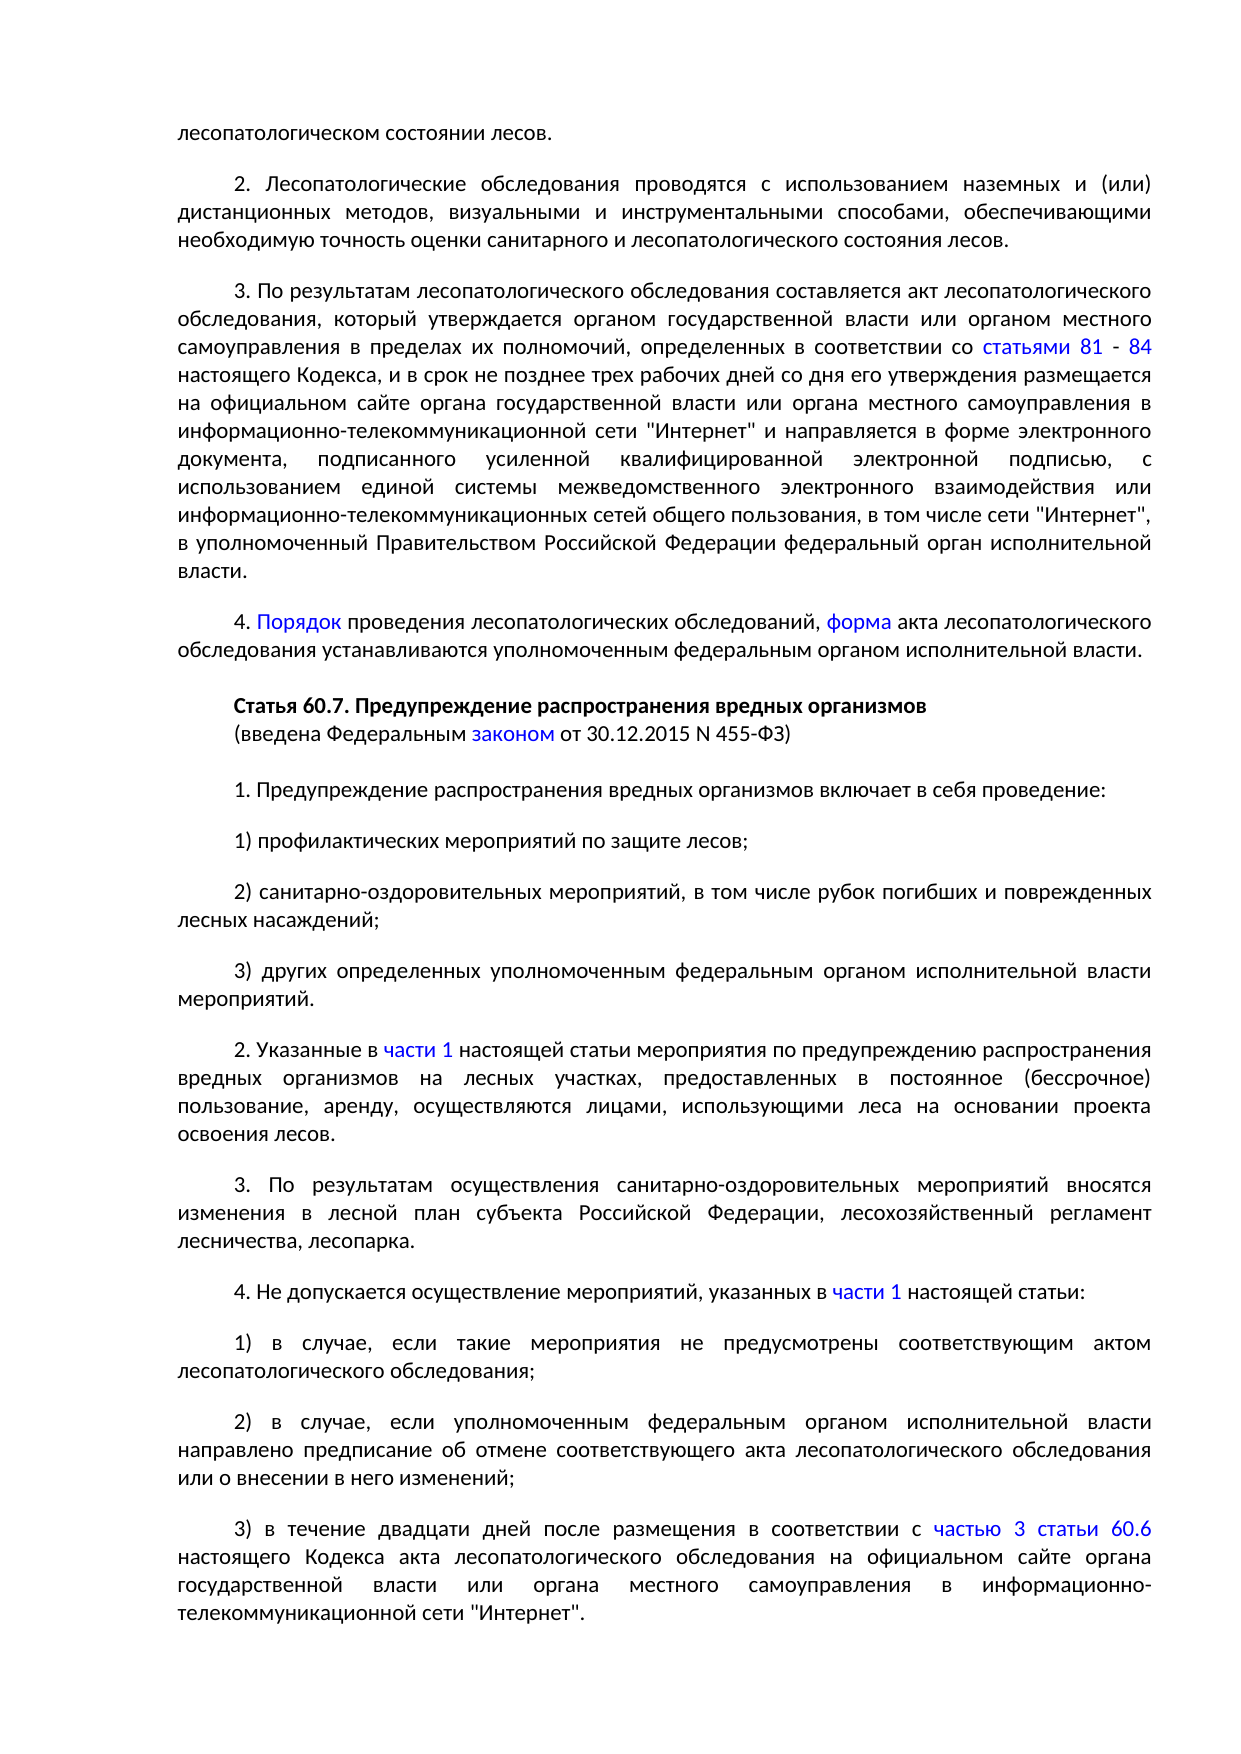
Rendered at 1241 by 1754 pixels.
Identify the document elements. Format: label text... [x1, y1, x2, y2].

text 2) санитарно-оздоровительных мероприятий, в том числе рубок погибших и поврежденных лесных насаждений; [177, 877, 1152, 933]
text 1) профилактических мероприятий по защите лесов; [177, 826, 1152, 854]
text 1) в случае, если такие мероприятия не предусмотрены соответствующим актом лесопатологического обследования; [177, 1328, 1152, 1384]
text 2) в случае, если уполномоченным федеральным органом исполнительной власти направлено предписание об отмене соответствующего акта лесопатологического обследования или о внесении в него изменений; [177, 1407, 1152, 1491]
text 1. Предупреждение распространения вредных организмов включает в себя проведение: [177, 775, 1152, 803]
title Статья 60.7. Предупреждение распространения вредных организмов [177, 691, 1152, 719]
text 3. По результатам лесопатологического обследования составляется акт лесопатологического обследования, который утверждается органом государственной власти или органом местного самоуправления в пределах их полномочий, определенных в соответствии со статьями 81 - 84 настоящего Кодекса, и в срок не позднее трех рабочих дней со дня его утверждения размещается на официальном сайте органа государственной власти или органа местного самоуправления в информационно-телекоммуникационной сети "Интернет" и направляется в форме электронного документа, подписанного усиленной квалифицированной электронной подписью, с использованием единой системы межведомственного электронного взаимодействия или информационно-телекоммуникационных сетей общего пользования, в том числе сети "Интернет", в уполномоченный Правительством Российской Федерации федеральный орган исполнительной власти. [177, 276, 1152, 584]
text 3. По результатам осуществления санитарно-оздоровительных мероприятий вносятся изменения в лесной план субъекта Российской Федерации, лесохозяйственный регламент лесничества, лесопарка. [177, 1170, 1152, 1254]
text 2. Лесопатологические обследования проводятся с использованием наземных и (или) дистанционных методов, визуальными и инструментальными способами, обеспечивающими необходимую точность оценки санитарного и лесопатологического состояния лесов. [177, 169, 1152, 253]
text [177, 118, 1152, 146]
text (введена Федеральным законом от 30.12.2015 N 455-ФЗ) [177, 719, 1152, 747]
text 3) в течение двадцати дней после размещения в соответствии с частью 3 статьи 60.6 настоящего Кодекса акта лесопатологического обследования на официальном сайте органа государственной власти или органа местного самоуправления в информационно-телекоммуникационной сети "Интернет". [177, 1514, 1152, 1626]
text 4. Порядок проведения лесопатологических обследований, форма акта лесопатологического обследования устанавливаются уполномоченным федеральным органом исполнительной власти. [177, 607, 1152, 663]
text 4. Не допускается осуществление мероприятий, указанных в части 1 настоящей статьи: [177, 1277, 1152, 1305]
text 3) других определенных уполномоченным федеральным органом исполнительной власти мероприятий. [177, 956, 1152, 1012]
text 2. Указанные в части 1 настоящей статьи мероприятия по предупреждению распространения вредных организмов на лесных участках, предоставленных в постоянное (бессрочное) пользование, аренду, осуществляются лицами, использующими леса на основании проекта освоения лесов. [177, 1035, 1152, 1147]
